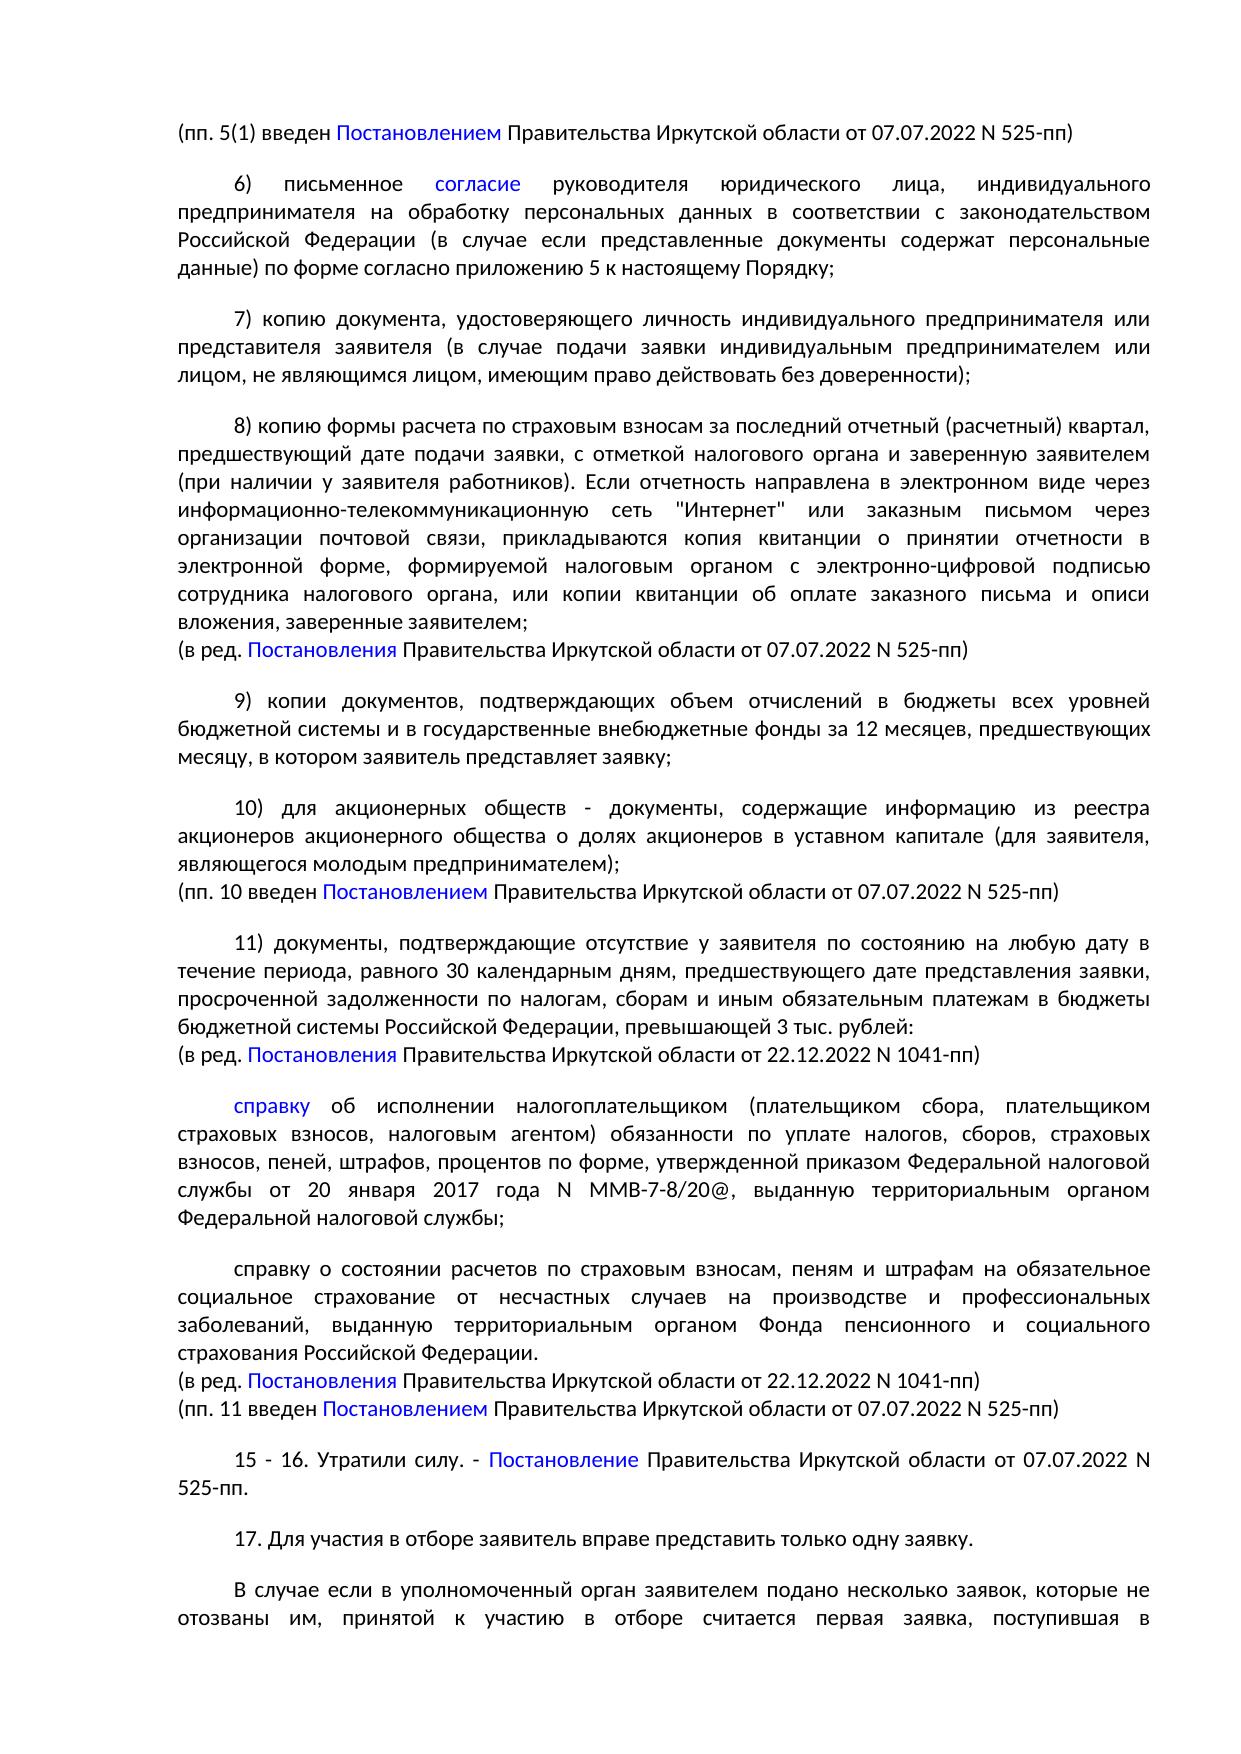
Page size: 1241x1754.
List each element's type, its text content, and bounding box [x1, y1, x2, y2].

text 9) копии документов, подтверждающих объем отчислений в бюджеты всех уровней бюджетной системы и в государственные внебюджетные фонды за 12 месяцев, предшествующих месяцу, в котором заявитель представляет заявку; [177, 686, 1152, 770]
text справку о состоянии расчетов по страховым взносам, пеням и штрафам на обязательное социальное страхование от несчастных случаев на производстве и профессиональных заболеваний, выданную территориальным органом Фонда пенсионного и социального страхования Российской Федерации. [177, 1254, 1152, 1366]
text (в ред. Постановления Правительства Иркутской области от 22.12.2022 N 1041-пп) [177, 1040, 1152, 1068]
text (в ред. Постановления Правительства Иркутской области от 07.07.2022 N 525-пп) [177, 635, 1152, 663]
text (пп. 10 введен Постановлением Правительства Иркутской области от 07.07.2022 N 525-пп) [177, 877, 1152, 905]
text 17. Для участия в отборе заявитель вправе представить только одну заявку. [177, 1524, 1152, 1552]
text 7) копию документа, удостоверяющего личность индивидуального предпринимателя или представителя заявителя (в случае подачи заявки индивидуальным предпринимателем или лицом, не являющимся лицом, имеющим право действовать без доверенности); [177, 304, 1152, 388]
text справку об исполнении налогоплательщиком (плательщиком сбора, плательщиком страховых взносов, налоговым агентом) обязанности по уплате налогов, сборов, страховых взносов, пеней, штрафов, процентов по форме, утвержденной приказом Федеральной налоговой службы от 20 января 2017 года N ММВ-7-8/20@, выданную территориальным органом Федеральной налоговой службы; [177, 1091, 1152, 1231]
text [177, 1575, 1152, 1631]
text (пп. 11 введен Постановлением Правительства Иркутской области от 07.07.2022 N 525-пп) [177, 1394, 1152, 1422]
text 6) письменное согласие руководителя юридического лица, индивидуального предпринимателя на обработку персональных данных в соответствии с законодательством Российской Федерации (в случае если представленные документы содержат персональные данные) по форме согласно приложению 5 к настоящему Порядку; [177, 169, 1152, 281]
text (пп. 5(1) введен Постановлением Правительства Иркутской области от 07.07.2022 N 525-пп) [177, 118, 1152, 146]
text 8) копию формы расчета по страховым взносам за последний отчетный (расчетный) квартал, предшествующий дате подачи заявки, с отметкой налогового органа и заверенную заявителем (при наличии у заявителя работников). Если отчетность направлена в электронном виде через информационно-телекоммуникационную сеть "Интернет" или заказным письмом через организации почтовой связи, прикладываются копия квитанции о принятии отчетности в электронной форме, формируемой налоговым органом с электронно-цифровой подписью сотрудника налогового органа, или копии квитанции об оплате заказного письма и описи вложения, заверенные заявителем; [177, 411, 1152, 635]
text (в ред. Постановления Правительства Иркутской области от 22.12.2022 N 1041-пп) [177, 1366, 1152, 1394]
text 10) для акционерных обществ - документы, содержащие информацию из реестра акционеров акционерного общества о долях акционеров в уставном капитале (для заявителя, являющегося молодым предпринимателем); [177, 793, 1152, 877]
text 15 - 16. Утратили силу. - Постановление Правительства Иркутской области от 07.07.2022 N 525-пп. [177, 1445, 1152, 1501]
text 11) документы, подтверждающие отсутствие у заявителя по состоянию на любую дату в течение периода, равного 30 календарным дням, предшествующего дате представления заявки, просроченной задолженности по налогам, сборам и иным обязательным платежам в бюджеты бюджетной системы Российской Федерации, превышающей 3 тыс. рублей: [177, 928, 1152, 1040]
